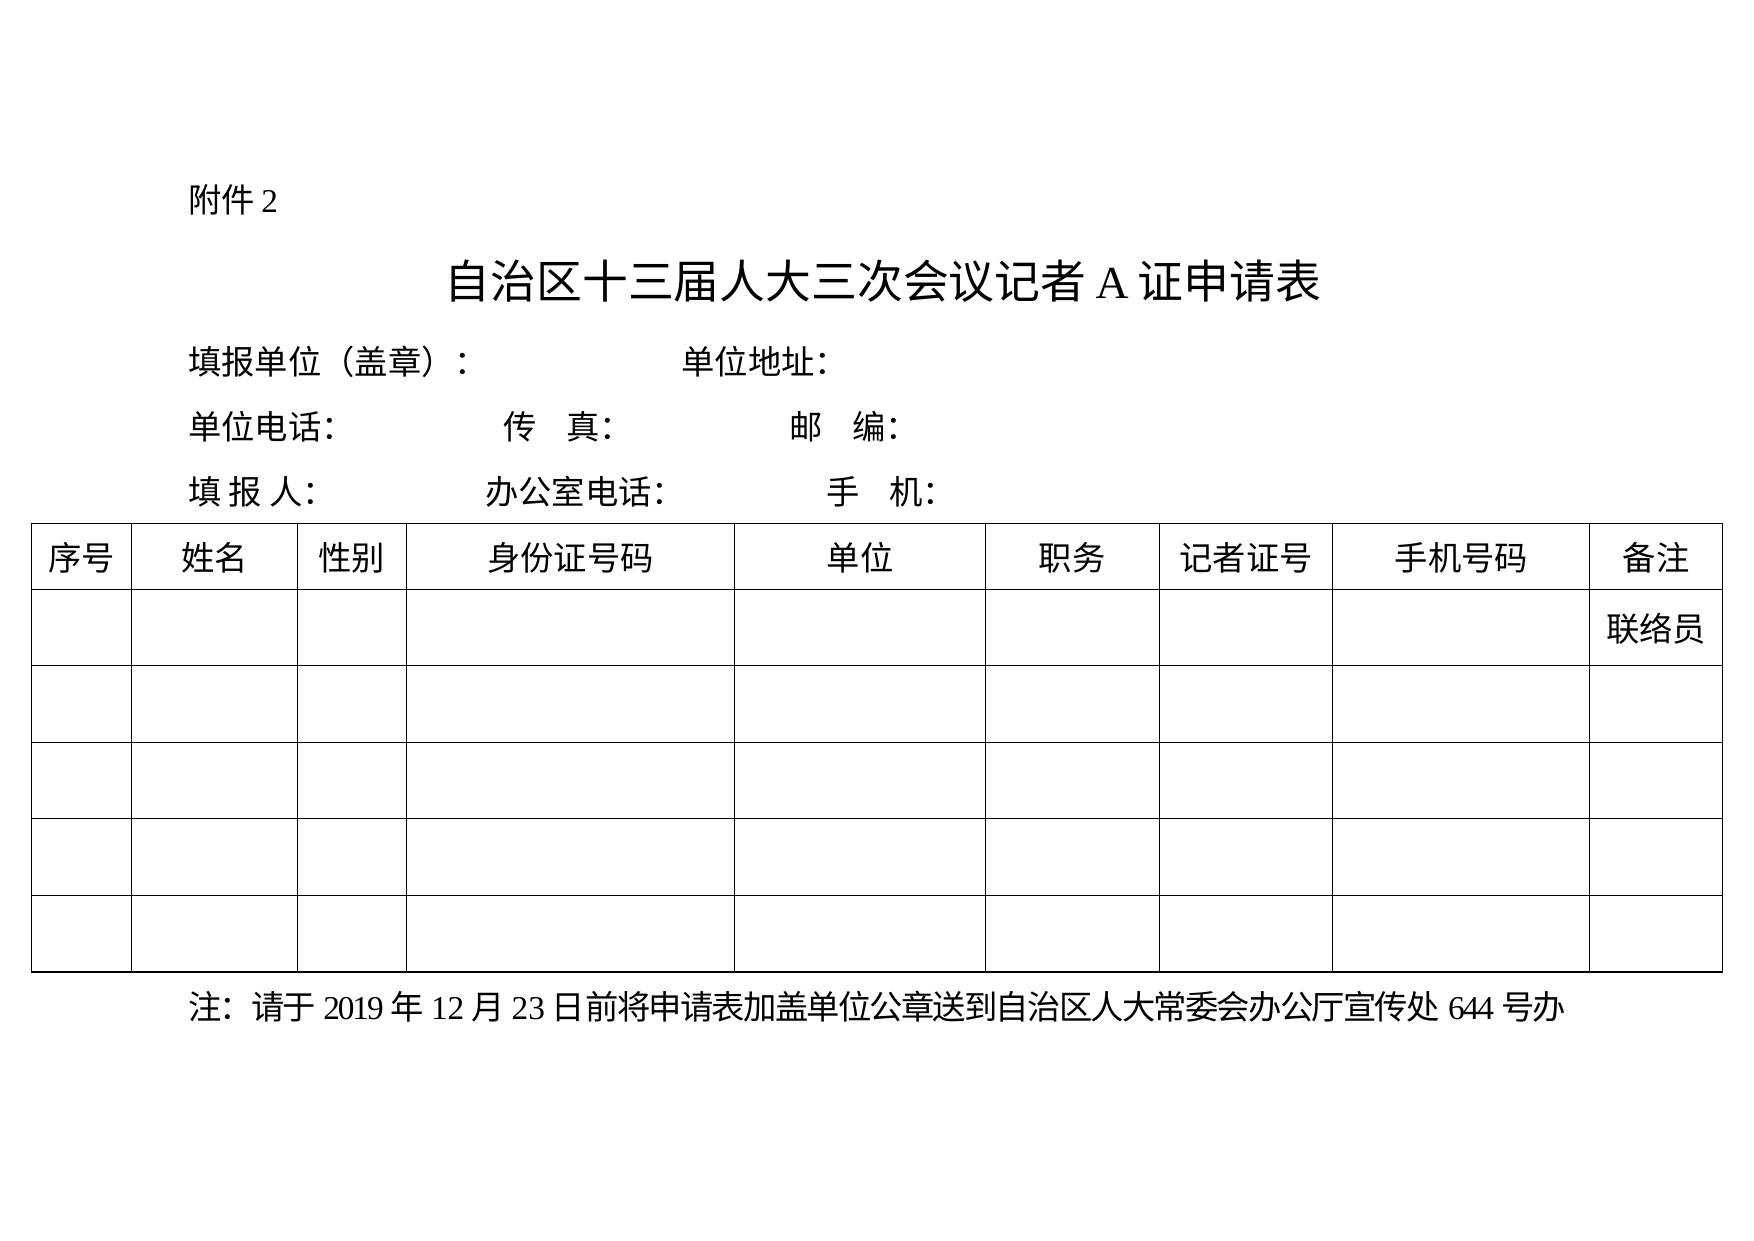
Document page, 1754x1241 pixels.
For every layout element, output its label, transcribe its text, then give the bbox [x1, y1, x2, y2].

table_cell [407, 666, 734, 742]
table_cell [1333, 743, 1589, 818]
table_cell [1333, 590, 1589, 665]
table_header 职务 [986, 524, 1159, 589]
table_cell [407, 819, 734, 895]
table_cell [735, 590, 985, 665]
table_cell [1160, 896, 1332, 971]
table_cell [1590, 743, 1722, 818]
text 填报单位（盖章）： 单位地址： [188, 328, 1566, 393]
table_cell [32, 819, 131, 895]
table_cell [32, 896, 131, 971]
text 附件2 [188, 165, 1566, 230]
table_header 姓名 [132, 524, 297, 589]
table_cell [1590, 896, 1722, 971]
table_cell [1333, 896, 1589, 971]
table_cell [132, 590, 297, 665]
table_cell [986, 590, 1159, 665]
table_cell 联络员 [1590, 590, 1722, 665]
table_cell [735, 819, 985, 895]
table_cell [1333, 819, 1589, 895]
table_cell [298, 896, 406, 971]
table_cell [132, 743, 297, 818]
table_header 记者证号 [1160, 524, 1332, 589]
table_cell [32, 743, 131, 818]
table_cell [298, 666, 406, 742]
table_header 性别 [298, 524, 406, 589]
table_cell [1160, 590, 1332, 665]
table_cell [986, 896, 1159, 971]
table_cell [407, 743, 734, 818]
table_header 备注 [1590, 524, 1722, 589]
text 自治区十三届人大三次会议记者A证申请表 [188, 230, 1566, 328]
table_cell [298, 743, 406, 818]
table_cell [986, 666, 1159, 742]
table_cell [32, 590, 131, 665]
table_cell [986, 743, 1159, 818]
table_cell [407, 896, 734, 971]
table_cell [132, 819, 297, 895]
table_header 单位 [735, 524, 985, 589]
table_header 手机号码 [1333, 524, 1589, 589]
table_cell [735, 666, 985, 742]
table_cell [298, 819, 406, 895]
text 填 报 人： 办公室电话： 手 机： [188, 458, 1566, 523]
table_cell [298, 590, 406, 665]
table_cell [986, 819, 1159, 895]
table_cell [735, 743, 985, 818]
table_cell [735, 896, 985, 971]
table_cell [1590, 819, 1722, 895]
table_header 序号 [32, 524, 131, 589]
table_cell [32, 666, 131, 742]
table_cell [1160, 666, 1332, 742]
table_cell [132, 666, 297, 742]
text 单位电话： 传 真： 邮 编： [188, 393, 1566, 458]
table_cell [132, 896, 297, 971]
table_cell [1333, 666, 1589, 742]
table_cell [1160, 743, 1332, 818]
table_cell [407, 590, 734, 665]
table_cell [1160, 819, 1332, 895]
table_header 身份证号码 [407, 524, 734, 589]
table_cell [1590, 666, 1722, 742]
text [188, 973, 1566, 1037]
